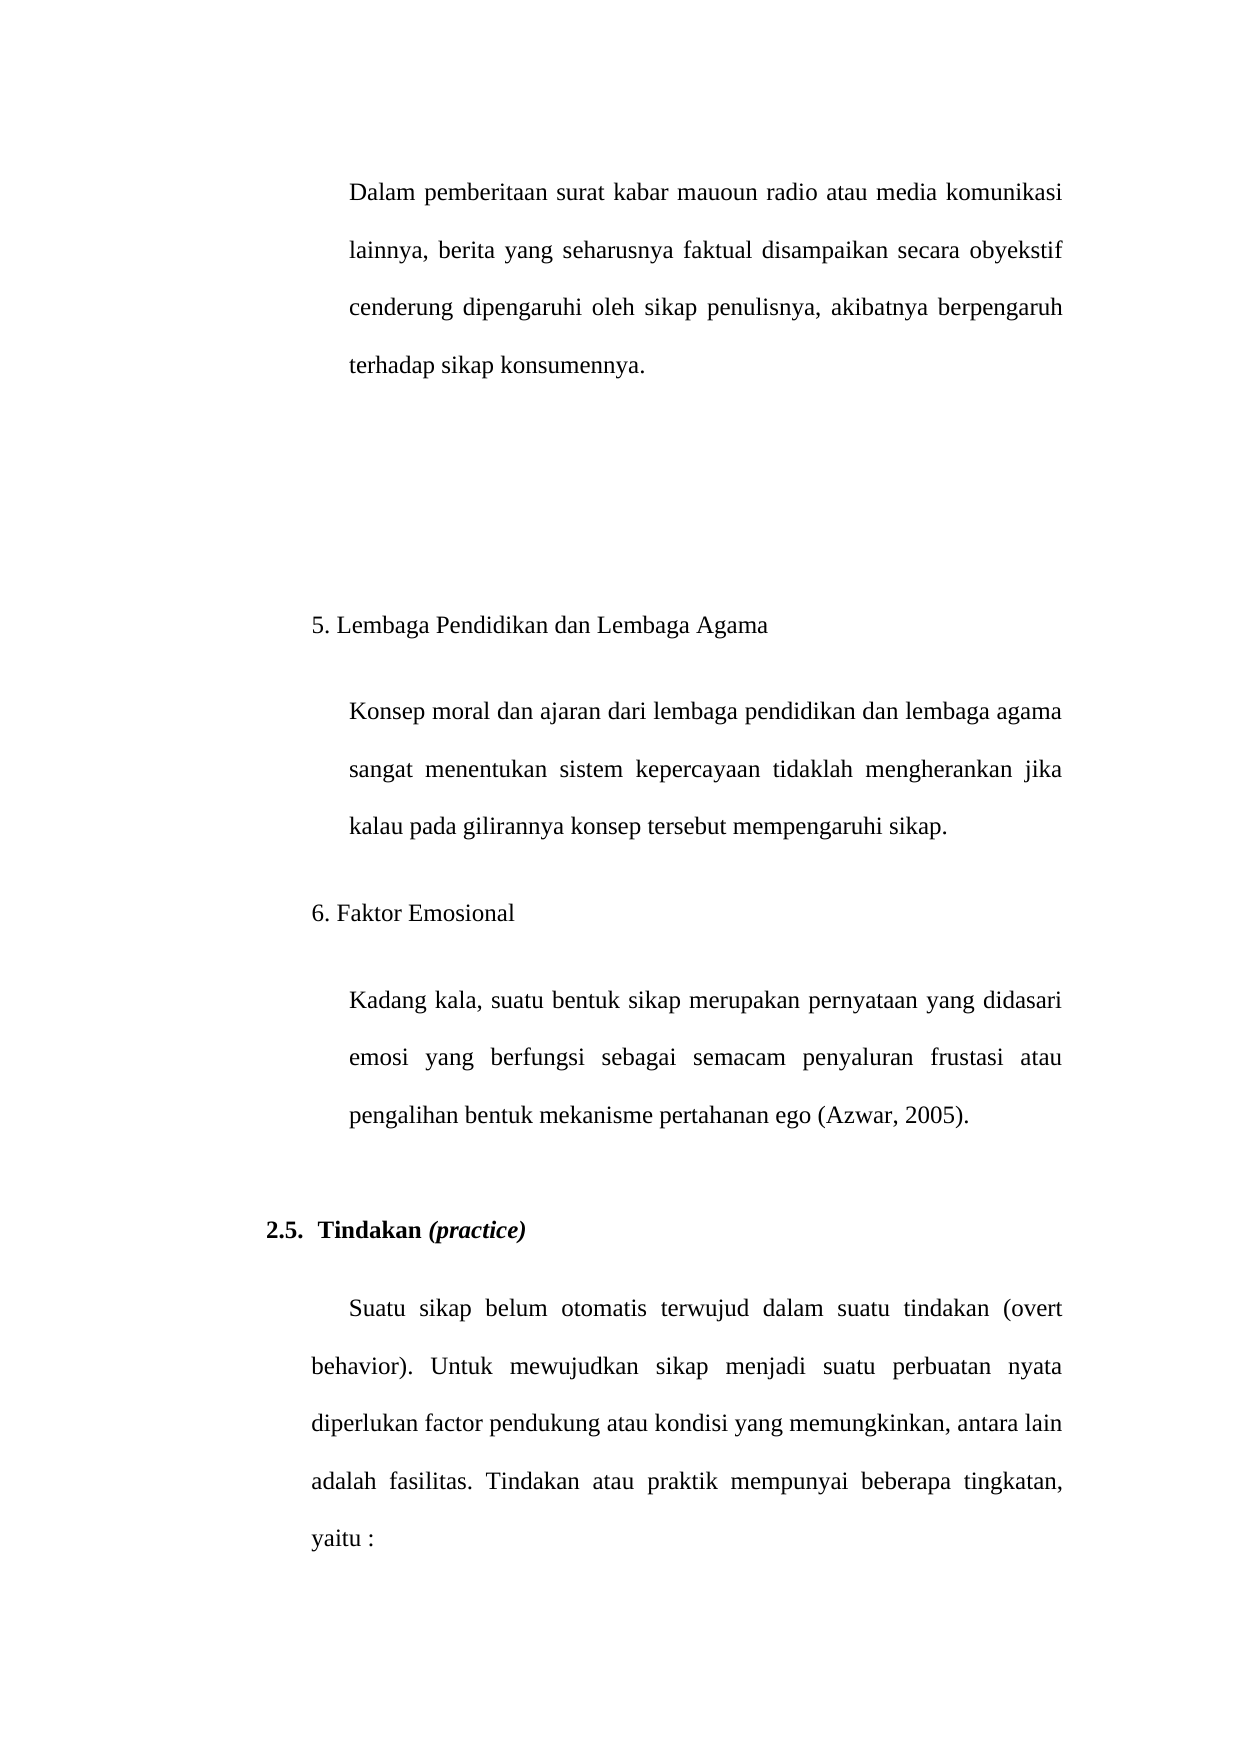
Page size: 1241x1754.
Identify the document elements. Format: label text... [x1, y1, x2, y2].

text Dalam pemberitaan surat kabar mauoun radio atau media komunikasi lainnya, berita yang seharusnya faktual disampaikan secara obyekstif cenderung dipengaruhi oleh sikap penulisnya, akibatnya berpengaruh terhadap sikap konsumennya. [349, 177, 1063, 378]
text Suatu sikap belum otomatis terwujud dalam suatu tindakan (overt behavior). Untuk mewujudkan sikap menjadi suatu perbuatan nyata diperlukan factor pendukung atau kondisi yang memungkinkan, antara lain adalah fasilitas. Tindakan atau praktik mempunyai beberapa tingkatan, yaitu : [311, 1293, 1063, 1552]
text Konsep moral dan ajaran dari lembaga pendidikan dan lembaga agama sangat menentukan sistem kepercayaan tidaklah mengherankan jika kalau pada gilirannya konsep tersebut mempengaruhi sikap. [349, 696, 1063, 840]
list Tindakan (practice) [266, 1215, 1063, 1244]
text 6. Faktor Emosional [311, 898, 1063, 927]
text 5. Lembaga Pendidikan dan Lembaga Agama [311, 610, 1063, 638]
text Kadang kala, suatu bentuk sikap merupakan pernyataan yang didasari emosi yang berfungsi sebagai semacam penyaluran frustasi atau pengalihan bentuk mekanisme pertahanan ego (Azwar, 2005). [349, 985, 1063, 1128]
